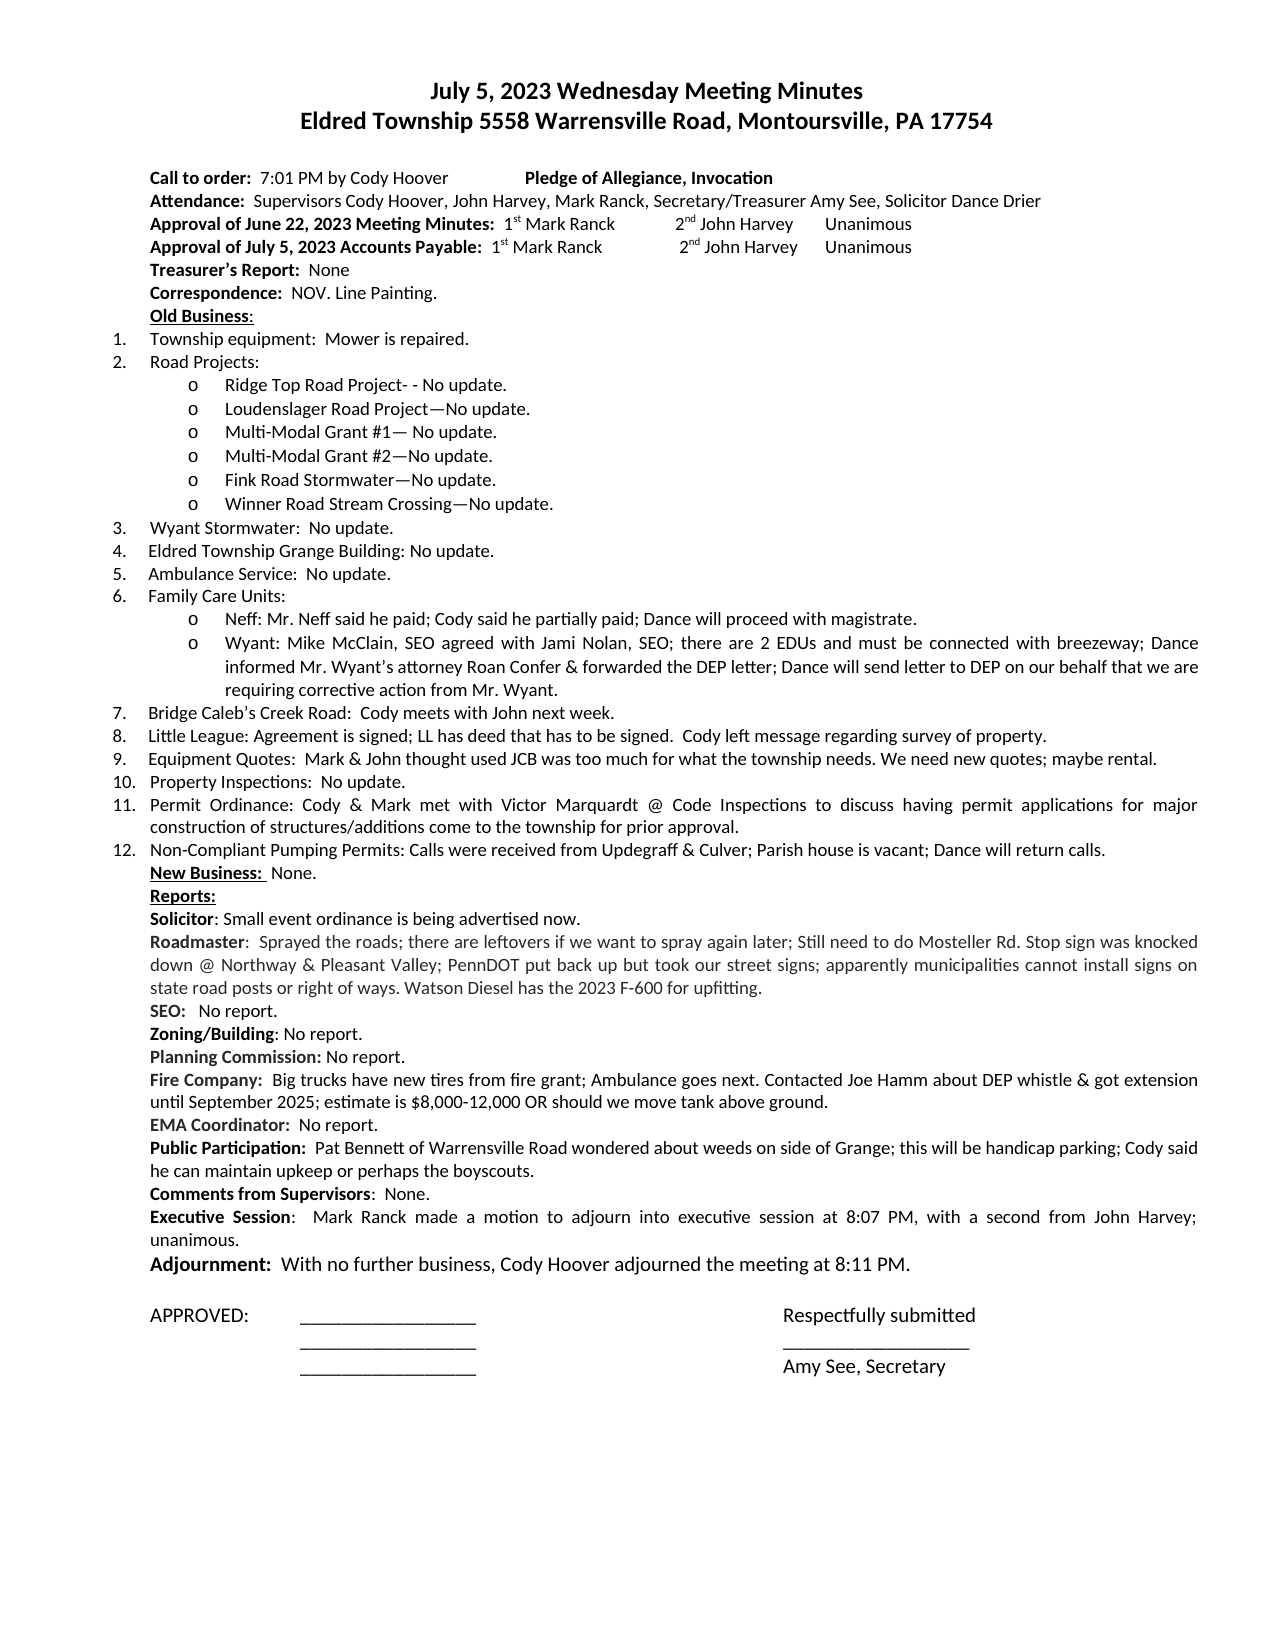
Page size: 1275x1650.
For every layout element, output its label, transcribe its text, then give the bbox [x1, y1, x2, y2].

text Old Business: [75, 304, 1200, 327]
list Fire Company: Big trucks have new tires from fire grant; Ambulance goes next. Contacted Joe Hamm about DEP whistle & got extension until September 2025; estimate is $8,000-12,000 OR should we move tank above ground. [150, 1068, 1200, 1114]
list Bridge Caleb’s Creek Road: Cody meets with John next week. [112, 701, 1200, 724]
list Ambulance Service: No update. [112, 562, 1200, 585]
list SEO: No report. [150, 999, 1200, 1022]
list Multi-Modal Grant #1— No update. [187, 421, 1200, 444]
list Road Projects: [112, 350, 1200, 373]
list Roadmaster: Sprayed the roads; there are leftovers if we want to spray again later; Still need to do Mosteller Rd. Stop sign was knocked down @ Northway & Pleasant Valley; PennDOT put back up but took our street signs; apparently municipalities cannot install signs on state road posts or right of ways. Watson Diesel has the 2023 F-600 for upfitting. [150, 930, 1200, 999]
text Eldred Township 5558 Warrensville Road, Montoursville, PA 17754 [94, 106, 1200, 136]
list Adjournment: With no further business, Cody Hoover adjourned the meeting at 8:11 PM. [150, 1251, 1200, 1277]
text Approval of June 22, 2023 Meeting Minutes: 1st Mark Ranck 2nd John Harvey Unanimous [75, 212, 1200, 235]
list Equipment Quotes: Mark & John thought used JCB was too much for what the township needs. We need new quotes; maybe rental. [112, 747, 1200, 770]
list Comments from Supervisors: None. [150, 1182, 1200, 1205]
list Property Inspections: No update. [112, 770, 1200, 793]
text Treasurer’s Report: None [150, 258, 1200, 281]
list Loudenslager Road Project—No update. [187, 397, 1200, 421]
list New Business: None. [150, 862, 1200, 884]
text Call to order: 7:01 PM by Cody Hoover Pledge of Allegiance, Invocation [75, 167, 1200, 189]
list Wyant Stormwater: No update. [112, 516, 1200, 539]
list Neff: Mr. Neff said he paid; Cody said he partially paid; Dance will proceed with magistrate. [187, 608, 1200, 631]
list Zoning/Building: No report. [150, 1022, 1200, 1045]
list Non-Compliant Pumping Permits: Calls were received from Updegraff & Culver; Parish house is vacant; Dance will return calls. [112, 839, 1200, 862]
list Solicitor: Small event ordinance is being advertised now. [150, 907, 1200, 930]
text Attendance: Supervisors Cody Hoover, John Harvey, Mark Ranck, Secretary/Treasurer Amy See, Solicitor Dance Drier [75, 189, 1200, 212]
list Winner Road Stream Crossing—No update. [187, 492, 1200, 516]
list Public Participation: Pat Bennett of Warrensville Road wondered about weeds on side of Grange; this will be handicap parking; Cody said he can maintain upkeep or perhaps the boyscouts. [150, 1137, 1200, 1182]
list Eldred Township Grange Building: No update. [112, 539, 1200, 562]
list APPROVED: _________________ Respectfully submitted _________________ __________________ [150, 1302, 1200, 1353]
list Family Care Units: [112, 585, 1200, 608]
list Multi-Modal Grant #2—No update. [187, 444, 1200, 468]
list Little League: Agreement is signed; LL has deed that has to be signed. Cody left message regarding survey of property. [112, 724, 1200, 747]
list Planning Commission: No report. [150, 1045, 1200, 1068]
list Permit Ordinance: Cody & Mark met with Victor Marquardt @ Code Inspections to discuss having permit applications for major construction of structures/additions come to the township for prior approval. [112, 793, 1200, 839]
list _________________ Amy See, Secretary [300, 1353, 1200, 1378]
list EMA Coordinator: No report. [150, 1114, 1200, 1137]
list Ridge Top Road Project- - No update. [187, 373, 1200, 397]
text Approval of July 5, 2023 Accounts Payable: 1st Mark Ranck 2nd John Harvey Unanimous [75, 235, 1200, 258]
list Fink Road Stormwater—No update. [187, 468, 1200, 492]
list Reports: [150, 884, 1200, 907]
list Executive Session: Mark Ranck made a motion to adjourn into executive session at 8:07 PM, with a second from John Harvey; unanimous. [150, 1205, 1200, 1251]
list Wyant: Mike McClain, SEO agreed with Jami Nolan, SEO; there are 2 EDUs and must be connected with breezeway; Dance informed Mr. Wyant’s attorney Roan Confer & forwarded the DEP letter; Dance will send letter to DEP on our behalf that we are requiring corrective action from Mr. Wyant. [187, 631, 1200, 701]
list Township equipment: Mower is repaired. [112, 327, 1200, 350]
list Correspondence: NOV. Line Painting. [150, 281, 1200, 304]
text July 5, 2023 Wednesday Meeting Minutes [94, 75, 1200, 106]
